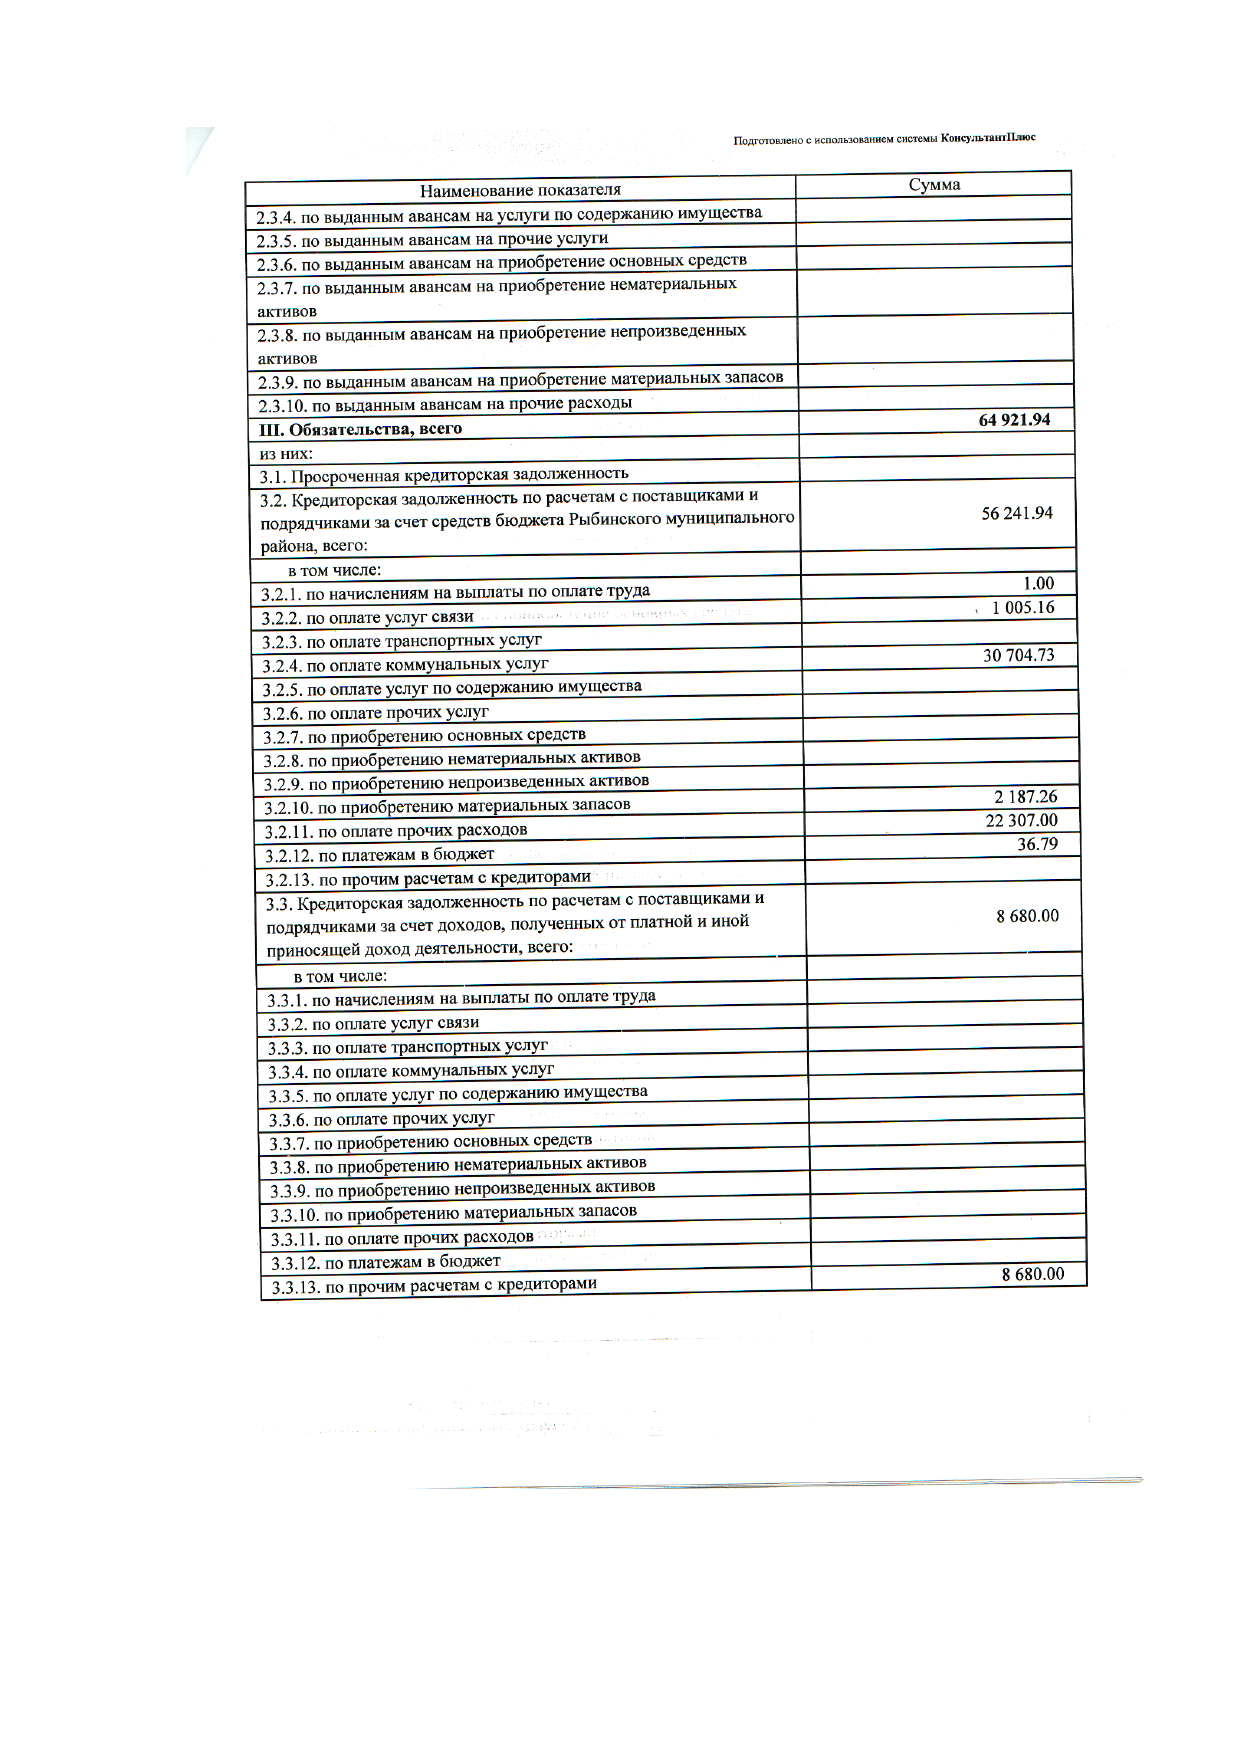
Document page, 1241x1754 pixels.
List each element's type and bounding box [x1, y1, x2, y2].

picture [177, 118, 1152, 1497]
